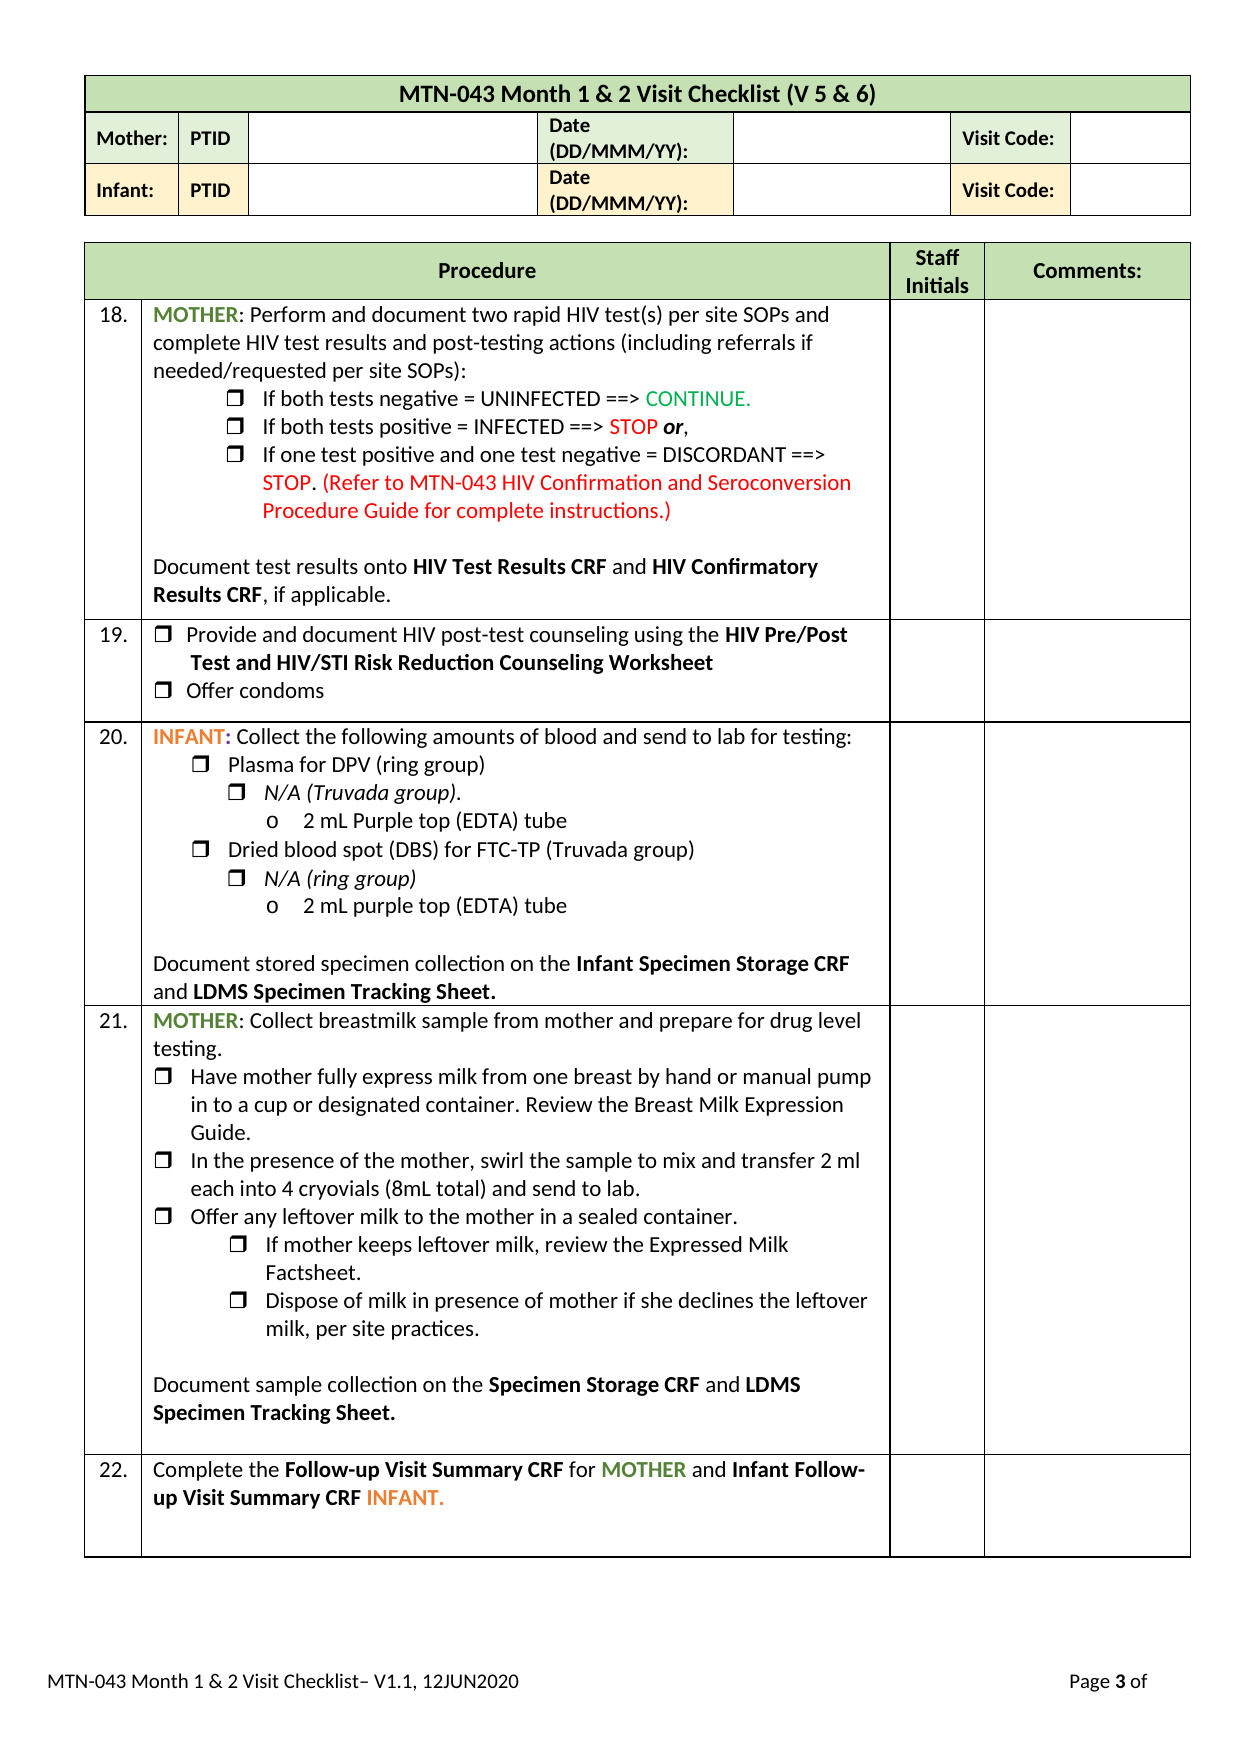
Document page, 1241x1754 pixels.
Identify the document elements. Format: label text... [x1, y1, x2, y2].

table_cell MOTHER: Perform and document two rapid HIV test(s) per site SOPs and complete HIV test results and post-testing actions (including referrals if needed/requested per site SOPs): If both tests negative = UNINFECTED ==> CONTINUE. If both tests positive = INFECTED ==> STOP or, If one test positive and one test negative = DISCORDANT ==> STOP. (Refer to MTN-043 HIV Confirmation and Seroconversion Procedure Guide for complete instructions.) Document test results onto HIV Test Results CRF and HIV Confirmatory Results CRF, if applicable. [142, 300, 889, 619]
table_cell MOTHER: Collect breastmilk sample from mother and prepare for drug level testing. Have mother fully express milk from one breast by hand or manual pump in to a cup or designated container. Review the Breast Milk Expression Guide. In the presence of the mother, swirl the sample to mix and transfer 2 ml each into 4 cryovials (8mL total) and send to lab. Offer any leftover milk to the mother in a sealed container. If mother keeps leftover milk, review the Expressed Milk Factsheet. Dispose of milk in presence of mother if she declines the leftover milk, per site practices. Document sample collection on the Specimen Storage CRF and LDMS Specimen Tracking Sheet. [142, 1006, 889, 1454]
table_cell [891, 300, 984, 619]
table_cell Provide and document HIV post-test counseling using the HIV Pre/Post Test and HIV/STI Risk Reduction Counseling Worksheet Offer condoms [142, 620, 889, 721]
table_cell Complete the Follow-up Visit Summary CRF for MOTHER and Infant Follow-up Visit Summary CRF INFANT. [142, 1455, 889, 1556]
table_cell [985, 1455, 1190, 1556]
table_cell [985, 1006, 1190, 1454]
table_cell [891, 1455, 984, 1556]
table_cell [85, 620, 141, 721]
table_cell [85, 1455, 141, 1556]
table_cell [891, 723, 984, 1005]
table_cell [985, 723, 1190, 1005]
table_header Procedure [85, 243, 889, 299]
table_cell [985, 620, 1190, 721]
table_cell [985, 300, 1190, 619]
table_cell [891, 620, 984, 721]
table_header Comments: [985, 243, 1190, 299]
table_header Staff Initials [891, 243, 984, 299]
table_cell [85, 723, 141, 1005]
table_cell [891, 1006, 984, 1454]
table_cell [85, 300, 141, 619]
table_cell [85, 1006, 141, 1454]
table_cell INFANT: Collect the following amounts of blood and send to lab for testing: Plasma for DPV (ring group) N/A (Truvada group). 2 mL Purple top (EDTA) tube Dried blood spot (DBS) for FTC-TP (Truvada group) N/A (ring group) 2 mL purple top (EDTA) tube Document stored specimen collection on the Infant Specimen Storage CRF and LDMS Specimen Tracking Sheet. [142, 723, 889, 1005]
